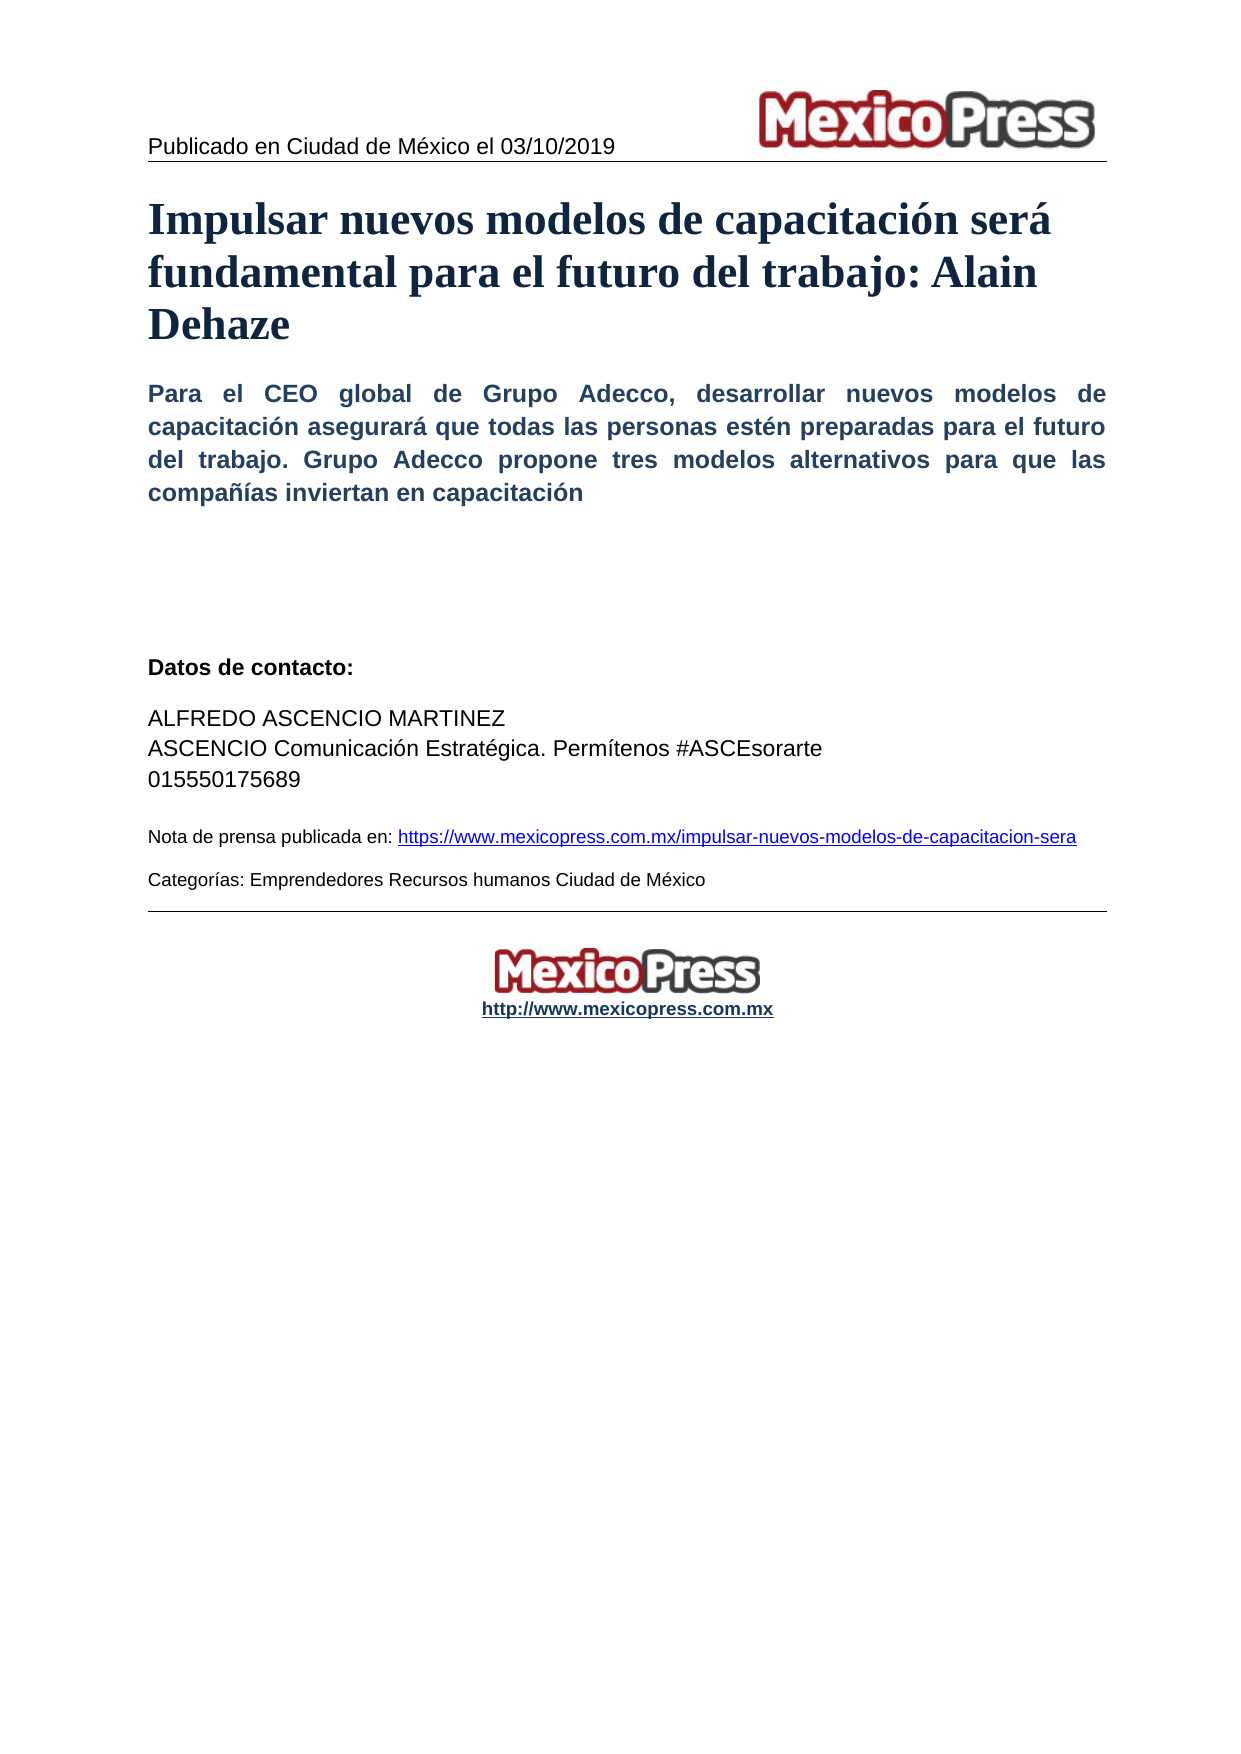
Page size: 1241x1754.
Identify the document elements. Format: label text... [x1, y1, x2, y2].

text Publicado en Ciudad de México el 03/10/2019 [148, 133, 1107, 161]
picture [494, 948, 760, 994]
subtitle Para el CEO global de Grupo Adecco, desarrollar nuevos modelos de capacitación asegurará que todas las personas estén preparadas para el futuro del trabajo. Grupo Adecco propone tres modelos alternativos para que las compañías inviertan en capacitación [148, 379, 1107, 507]
text ASCENCIO Comunicación Estratégica. Permítenos #ASCEsorarte [148, 735, 1063, 762]
text http://www.mexicopress.com.mx [148, 998, 1107, 1020]
picture [759, 90, 1096, 133]
text Categorías: Emprendedores Recursos humanos Ciudad de México [148, 868, 1107, 890]
text ALFREDO ASCENCIO MARTINEZ [148, 705, 1063, 732]
text 015550175689 [148, 766, 1063, 792]
subtitle Impulsar nuevos modelos de capacitación será fundamental para el futuro del trabajo: Alain Dehaze [148, 192, 1107, 350]
text Datos de contacto: [148, 654, 1107, 681]
text Nota de prensa publicada en: https://www.mexicopress.com.mx/impulsar-nuevos-modelos-de-capacitacion-sera [148, 826, 1107, 848]
